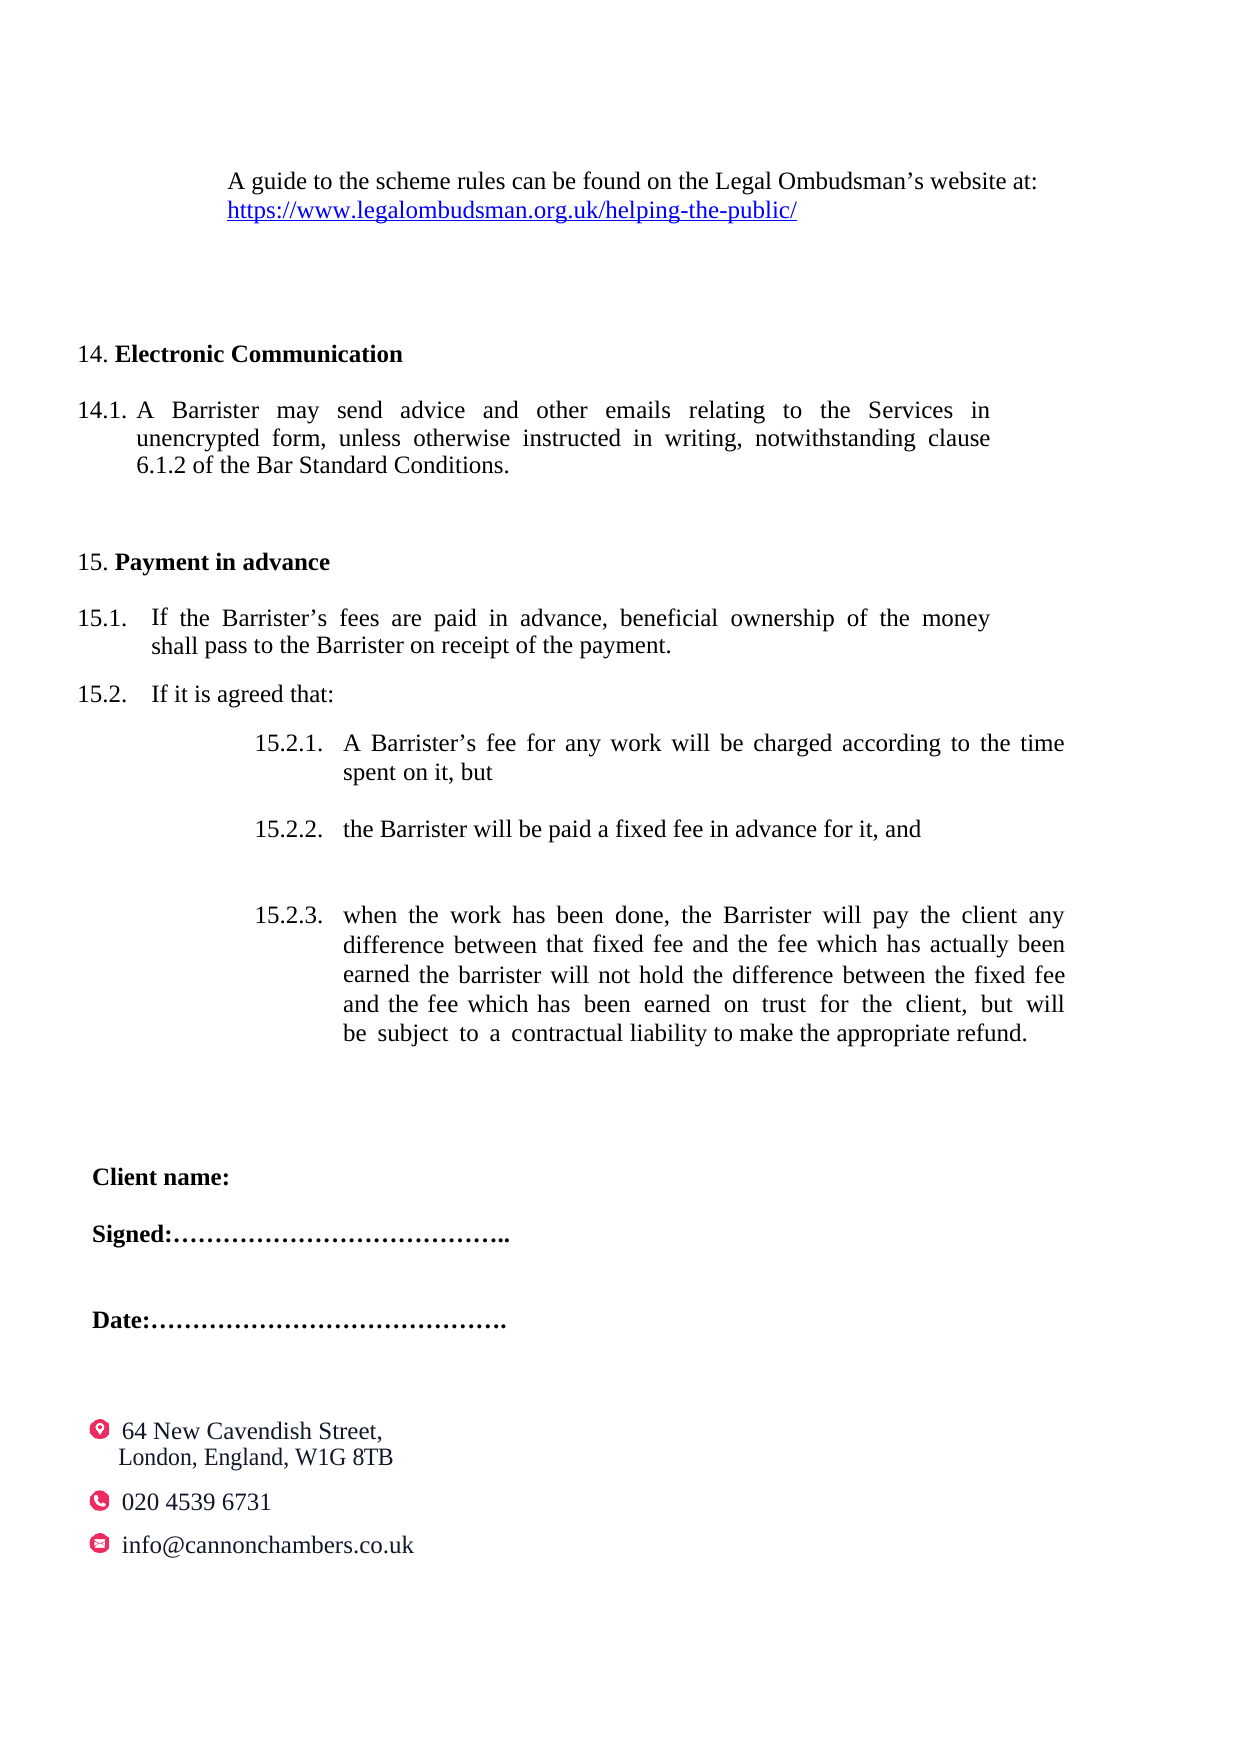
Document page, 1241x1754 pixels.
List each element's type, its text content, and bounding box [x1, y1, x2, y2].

list If it is agreed that: [77, 680, 991, 708]
text 020 4539 6731 [89, 1487, 1065, 1516]
list A Barrister may send advice and other emails relating to the Services in unencrypted form, unless otherwise instructed in writing, notwithstanding clause 6.1.2 of the Bar Standard Conditions. [77, 396, 991, 479]
picture [89, 1533, 110, 1553]
list A Barrister’s fee for any work will be charged according to the time spent on it, but [254, 728, 1065, 786]
text info@cannonchambers.co.uk [89, 1530, 1065, 1558]
list If the Barrister’s fees are paid in advance, beneficial ownership of the money shall pass to the Barrister on receipt of the payment. [77, 605, 991, 660]
list Payment in advance [77, 547, 1065, 576]
list Electronic Communication [77, 339, 1065, 367]
list the Barrister will be paid a fixed fee in advance for it, and [254, 814, 1065, 843]
picture [89, 1490, 110, 1511]
text A guide to the scheme rules can be found on the Legal Ombudsman’s website at: [227, 166, 1065, 195]
text Client name: [92, 1162, 1065, 1190]
text 64 New Cavendish Street, London, England, W1G 8TB [89, 1418, 419, 1471]
text https://www.legalombudsman.org.uk/helping-the-public/ [227, 195, 1065, 224]
list when the work has been done, the Barrister will pay the client any difference between that fixed fee and the fee which has actually been earned the barrister will not hold the difference between the fixed fee and the fee which has been earned on trust for the client, but will be subject to a contractual liability to make the appropriate refund. [254, 901, 1065, 1047]
text Date:……………………………………. [92, 1305, 1065, 1334]
picture [89, 1419, 110, 1439]
text Signed:………………………………….. [92, 1219, 1065, 1248]
